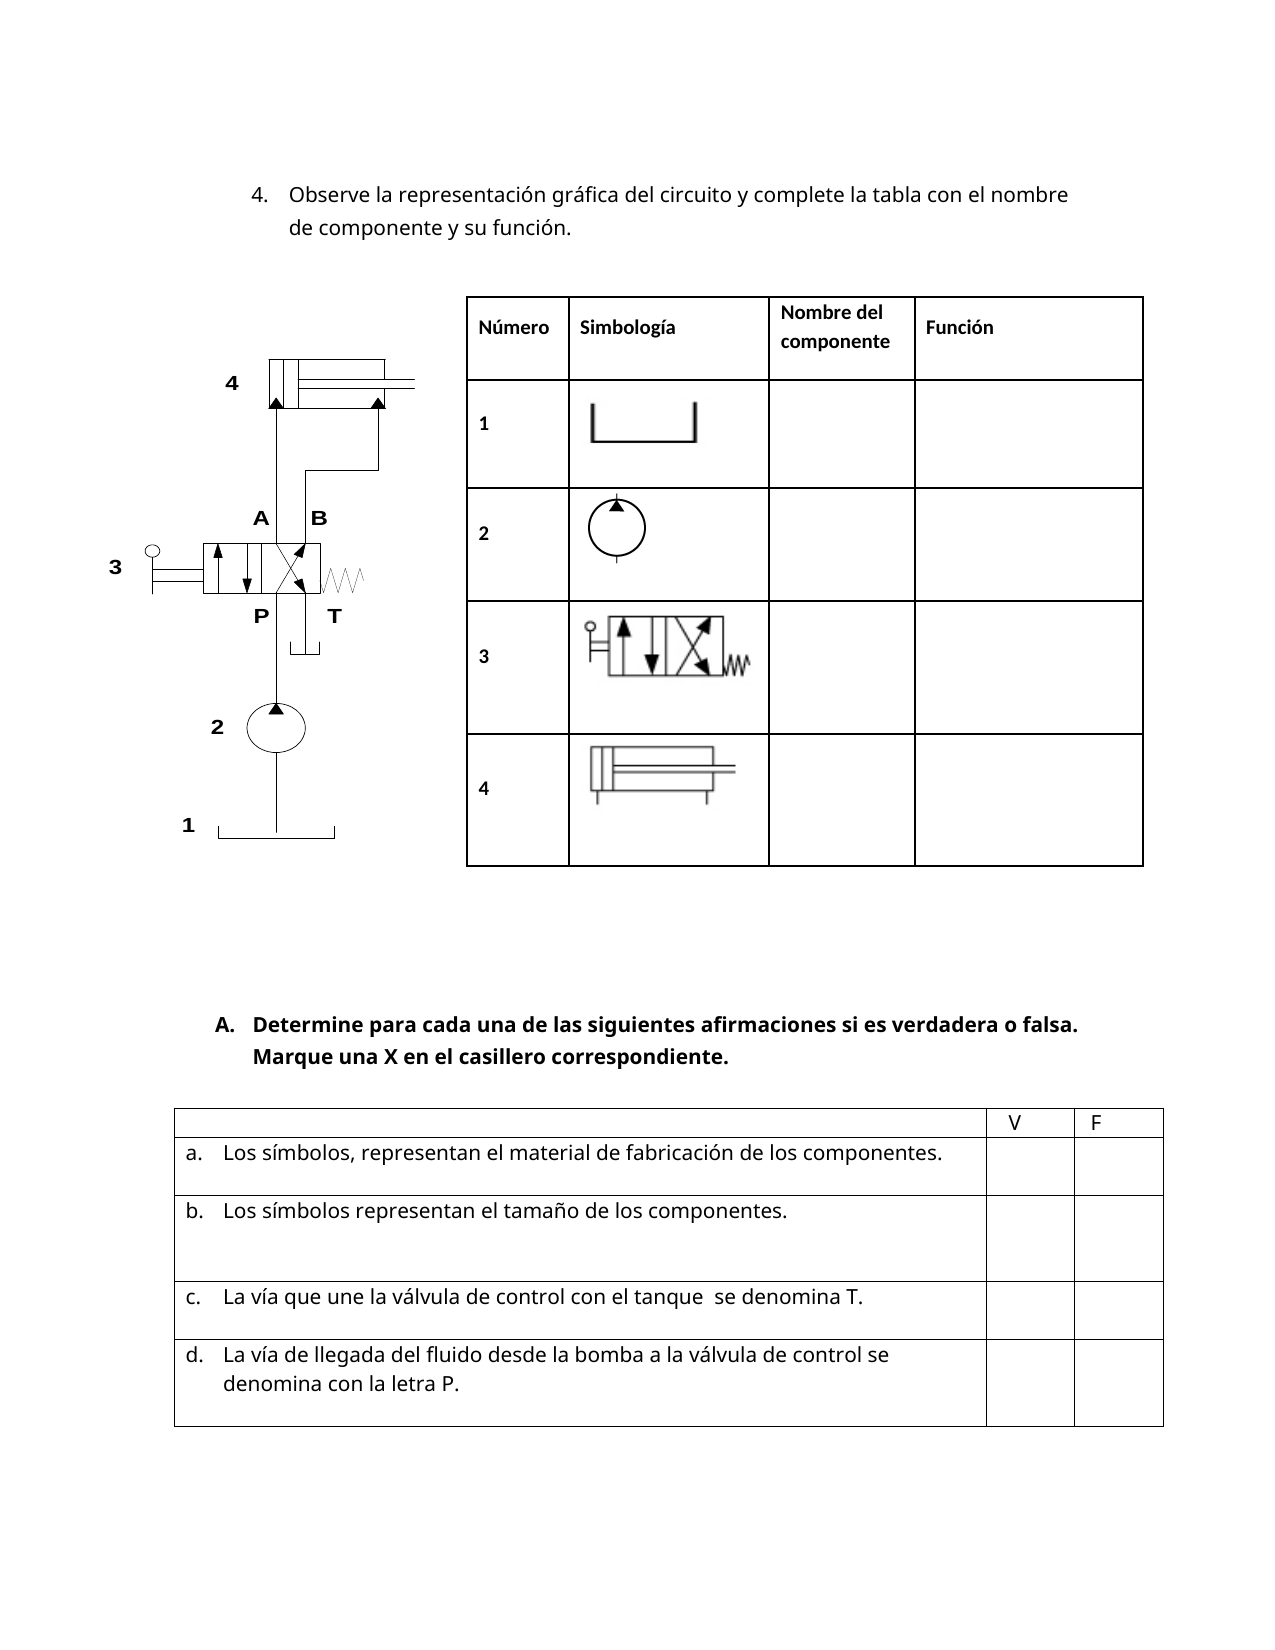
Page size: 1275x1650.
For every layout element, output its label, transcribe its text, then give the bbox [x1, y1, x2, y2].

table_cell [1075, 1282, 1163, 1339]
table_cell [570, 381, 768, 487]
picture [579, 603, 755, 687]
table_cell [770, 489, 914, 600]
table_cell [987, 1340, 1074, 1426]
table_cell [987, 1138, 1074, 1195]
table_cell [570, 489, 768, 600]
list Observe la representación gráfica del circuito y complete la tabla con el nombre de componente y su función. [251, 180, 1098, 241]
table_cell La vía de llegada del fluido desde la bomba a la válvula de control se denomina con la letra P. [175, 1340, 986, 1426]
table_cell Los símbolos representan el tamaño de los componentes. [175, 1196, 986, 1281]
table_cell [1075, 1196, 1163, 1281]
table_cell [916, 602, 1142, 732]
table_header Nombre del componente [770, 298, 914, 379]
table_cell [987, 1196, 1074, 1281]
table_cell 2 [468, 489, 568, 600]
table_cell La vía que une la válvula de control con el tanque se denomina T. [175, 1282, 986, 1339]
table_cell 3 [468, 602, 568, 732]
table_header [175, 1109, 986, 1137]
table_header V [987, 1109, 1074, 1137]
table_cell [570, 735, 768, 864]
table_header F [1075, 1109, 1163, 1137]
table_cell [916, 381, 1142, 487]
list Determine para cada una de las siguientes afirmaciones si es verdadera o falsa. Marque una X en el casillero correspondiente. [215, 1010, 1098, 1071]
table_cell [770, 602, 914, 732]
table_header Función [916, 298, 1142, 379]
table_cell [916, 735, 1142, 864]
table_cell [770, 735, 914, 864]
table_cell [770, 381, 914, 487]
picture [579, 490, 652, 569]
table_cell 1 [468, 381, 568, 487]
table_cell [1075, 1340, 1163, 1426]
table_cell [570, 602, 768, 732]
picture [579, 382, 710, 460]
table_header Número [468, 298, 568, 379]
table_cell [916, 489, 1142, 600]
table_header Simbología [570, 298, 768, 379]
table_cell [987, 1282, 1074, 1339]
picture [579, 736, 744, 815]
table_cell [1075, 1138, 1163, 1195]
table_cell Los símbolos, representan el material de fabricación de los componentes. [175, 1138, 986, 1195]
table_cell 4 [468, 735, 568, 864]
